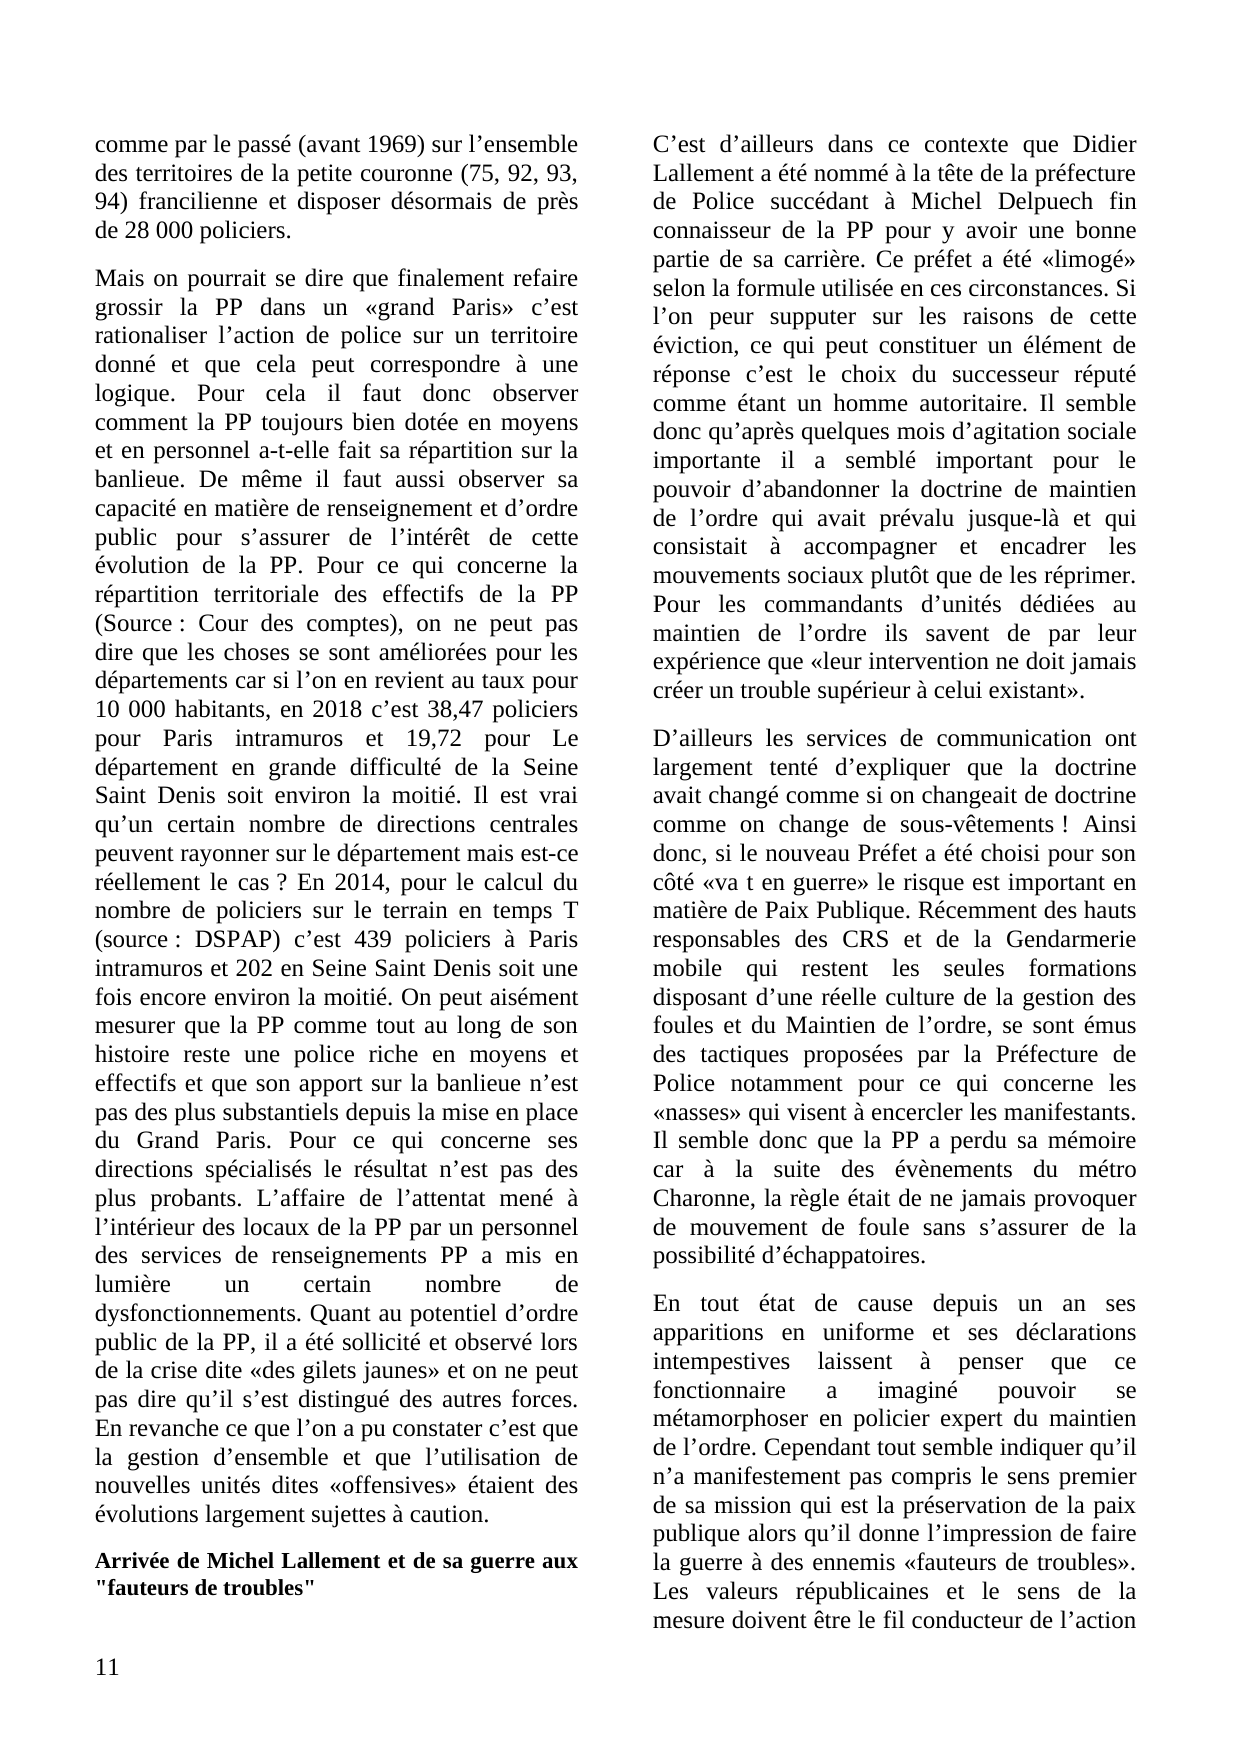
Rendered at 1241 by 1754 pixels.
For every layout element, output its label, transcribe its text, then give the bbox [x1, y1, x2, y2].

text Mais on pourrait se dire que finalement refaire grossir la PP dans un «grand Paris» c’est rationaliser l’action de police sur un territoire donné et que cela peut correspondre à une logique. Pour cela il faut donc observer comment la PP toujours bien dotée en moyens et en personnel a-t-elle fait sa répartition sur la banlieue. De même il faut aussi observer sa capacité en matière de renseignement et d’ordre public pour s’assurer de l’intérêt de cette évolution de la PP. Pour ce qui concerne la répartition territoriale des effectifs de la PP (Source : Cour des comptes), on ne peut pas dire que les choses se sont améliorées pour les départements car si l’on en revient au taux pour 10 000 habitants, en 2018 c’est 38,47 policiers pour Paris intramuros et 19,72 pour Le département en grande difficulté de la Seine Saint Denis soit environ la moitié. Il est vrai qu’un certain nombre de directions centrales peuvent rayonner sur le département mais est-ce réellement le cas ? En 2014, pour le calcul du nombre de policiers sur le terrain en temps T (source : DSPAP) c’est 439 policiers à Paris intramuros et 202 en Seine Saint Denis soit une fois encore environ la moitié. On peut aisément mesurer que la PP comme tout au long de son histoire reste une police riche en moyens et effectifs et que son apport sur la banlieue n’est pas des plus substantiels depuis la mise en place du Grand Paris. Pour ce qui concerne ses directions spécialisés le résultat n’est pas des plus probants. L’affaire de l’attentat mené à l’intérieur des locaux de la PP par un personnel des services de renseignements PP a mis en lumière un certain nombre de dysfonctionnements. Quant au potentiel d’ordre public de la PP, il a été sollicité et observé lors de la crise dite «des gilets jaunes» et on ne peut pas dire qu’il s’est distingué des autres forces. En revanche ce que l’on a pu constater c’est que la gestion d’ensemble et que l’utilisation de nouvelles unités dites «offensives» étaient des évolutions largement sujettes à caution. [94, 263, 579, 1528]
text Arrivée de Michel Lallement et de sa guerre aux "fauteurs de troubles" [94, 1547, 579, 1600]
text D’ailleurs les services de communication ont largement tenté d’expliquer que la doctrine avait changé comme si on changeait de doctrine comme on change de sous-vêtements ! Ainsi donc, si le nouveau Préfet a été choisi pour son côté «va t en guerre» le risque est important en matière de Paix Publique. Récemment des hauts responsables des CRS et de la Gendarmerie mobile qui restent les seules formations disposant d’une réelle culture de la gestion des foules et du Maintien de l’ordre, se sont émus des tactiques proposées par la Préfecture de Police notamment pour ce qui concerne les «nasses» qui visent à encercler les manifestants. Il semble donc que la PP a perdu sa mémoire car à la suite des évènements du métro Charonne, la règle était de ne jamais provoquer de mouvement de foule sans s’assurer de la possibilité d’échappatoires. [653, 704, 1137, 1269]
text C’est d’ailleurs dans ce contexte que Didier Lallement a été nommé à la tête de la préfecture de Police succédant à Michel Delpuech fin connaisseur de la PP pour y avoir une bonne partie de sa carrière. Ce préfet a été «limogé» selon la formule utilisée en ces circonstances. Si l’on peur supputer sur les raisons de cette éviction, ce qui peut constituer un élément de réponse c’est le choix du successeur réputé comme étant un homme autoritaire. Il semble donc qu’après quelques mois d’agitation sociale importante il a semblé important pour le pouvoir d’abandonner la doctrine de maintien de l’ordre qui avait prévalu jusque-là et qui consistait à accompagner et encadrer les mouvements sociaux plutôt que de les réprimer. Pour les commandants d’unités dédiées au maintien de l’ordre ils savent de par leur expérience que «leur intervention ne doit jamais créer un trouble supérieur à celui existant». [653, 129, 1137, 704]
